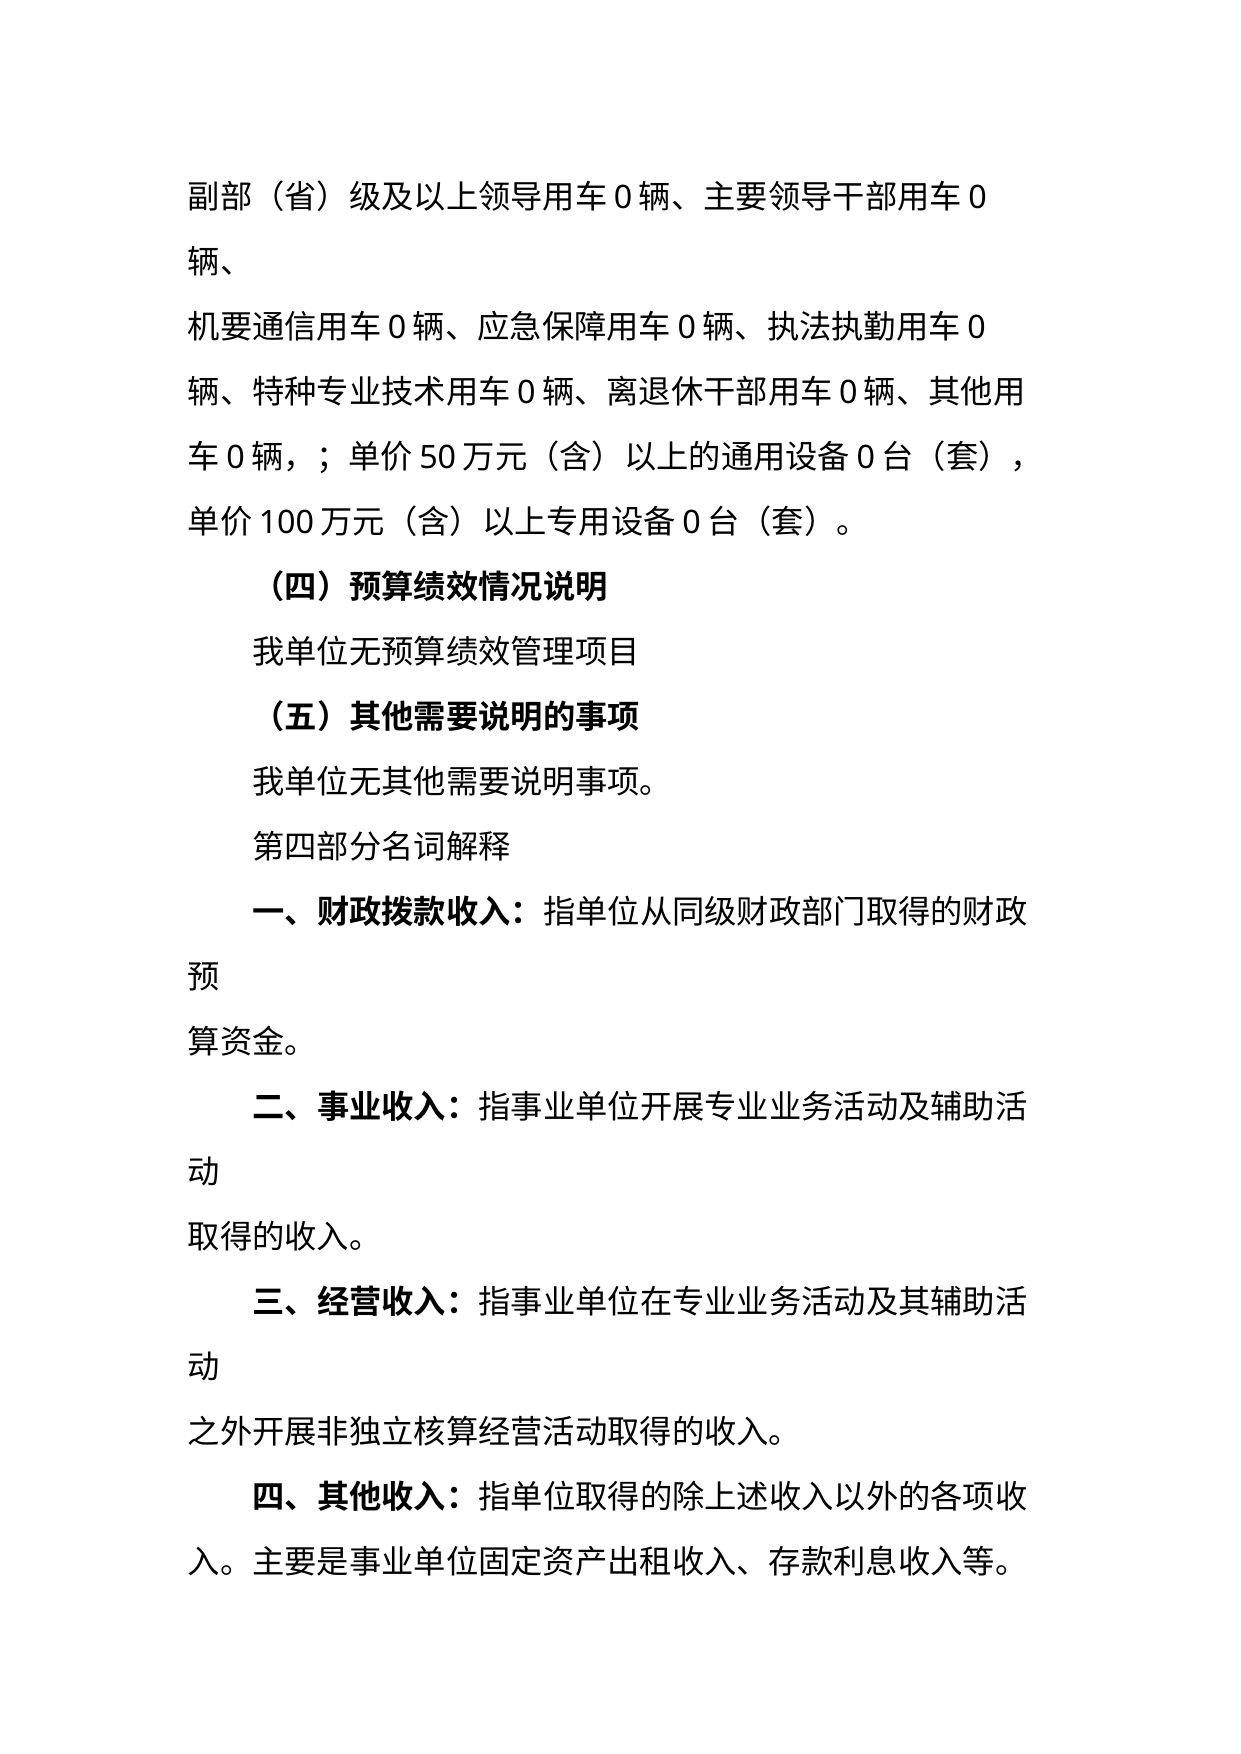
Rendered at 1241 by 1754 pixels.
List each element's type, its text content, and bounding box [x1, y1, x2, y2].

text 四、其他收入：指单位取得的除上述收入以外的各项收 [187, 1462, 1053, 1527]
text 之外开展非独立核算经营活动取得的收入。 [187, 1397, 1053, 1462]
text 第四部分名词解释 [187, 812, 1053, 877]
text （四）预算绩效情况说明 [187, 552, 1053, 617]
text 我单位无预算绩效管理项目 [187, 617, 1053, 682]
text 三、经营收入：指事业单位在专业业务活动及其辅助活动 [187, 1267, 1053, 1397]
text 机要通信用车0辆、应急保障用车0辆、执法执勤用车0辆、特种专业技术用车0辆、离退休干部用车0辆、其他用车0辆，；单价50万元（含）以上的通用设备0台（套），单价100万元（含）以上专用设备0台（套）。 [187, 292, 1053, 552]
text 一、财政拨款收入：指单位从同级财政部门取得的财政预 [187, 877, 1053, 1007]
text 入。主要是事业单位固定资产出租收入、存款利息收入等。 [187, 1527, 1053, 1592]
text 算资金。 [187, 1007, 1053, 1072]
text 二、事业收入：指事业单位开展专业业务活动及辅助活动 [187, 1072, 1053, 1202]
text 取得的收入。 [187, 1202, 1053, 1267]
text （五）其他需要说明的事项 [187, 682, 1053, 747]
text 副部（省）级及以上领导用车0辆、主要领导干部用车0辆、 [187, 162, 1053, 292]
text 我单位无其他需要说明事项。 [187, 747, 1053, 812]
